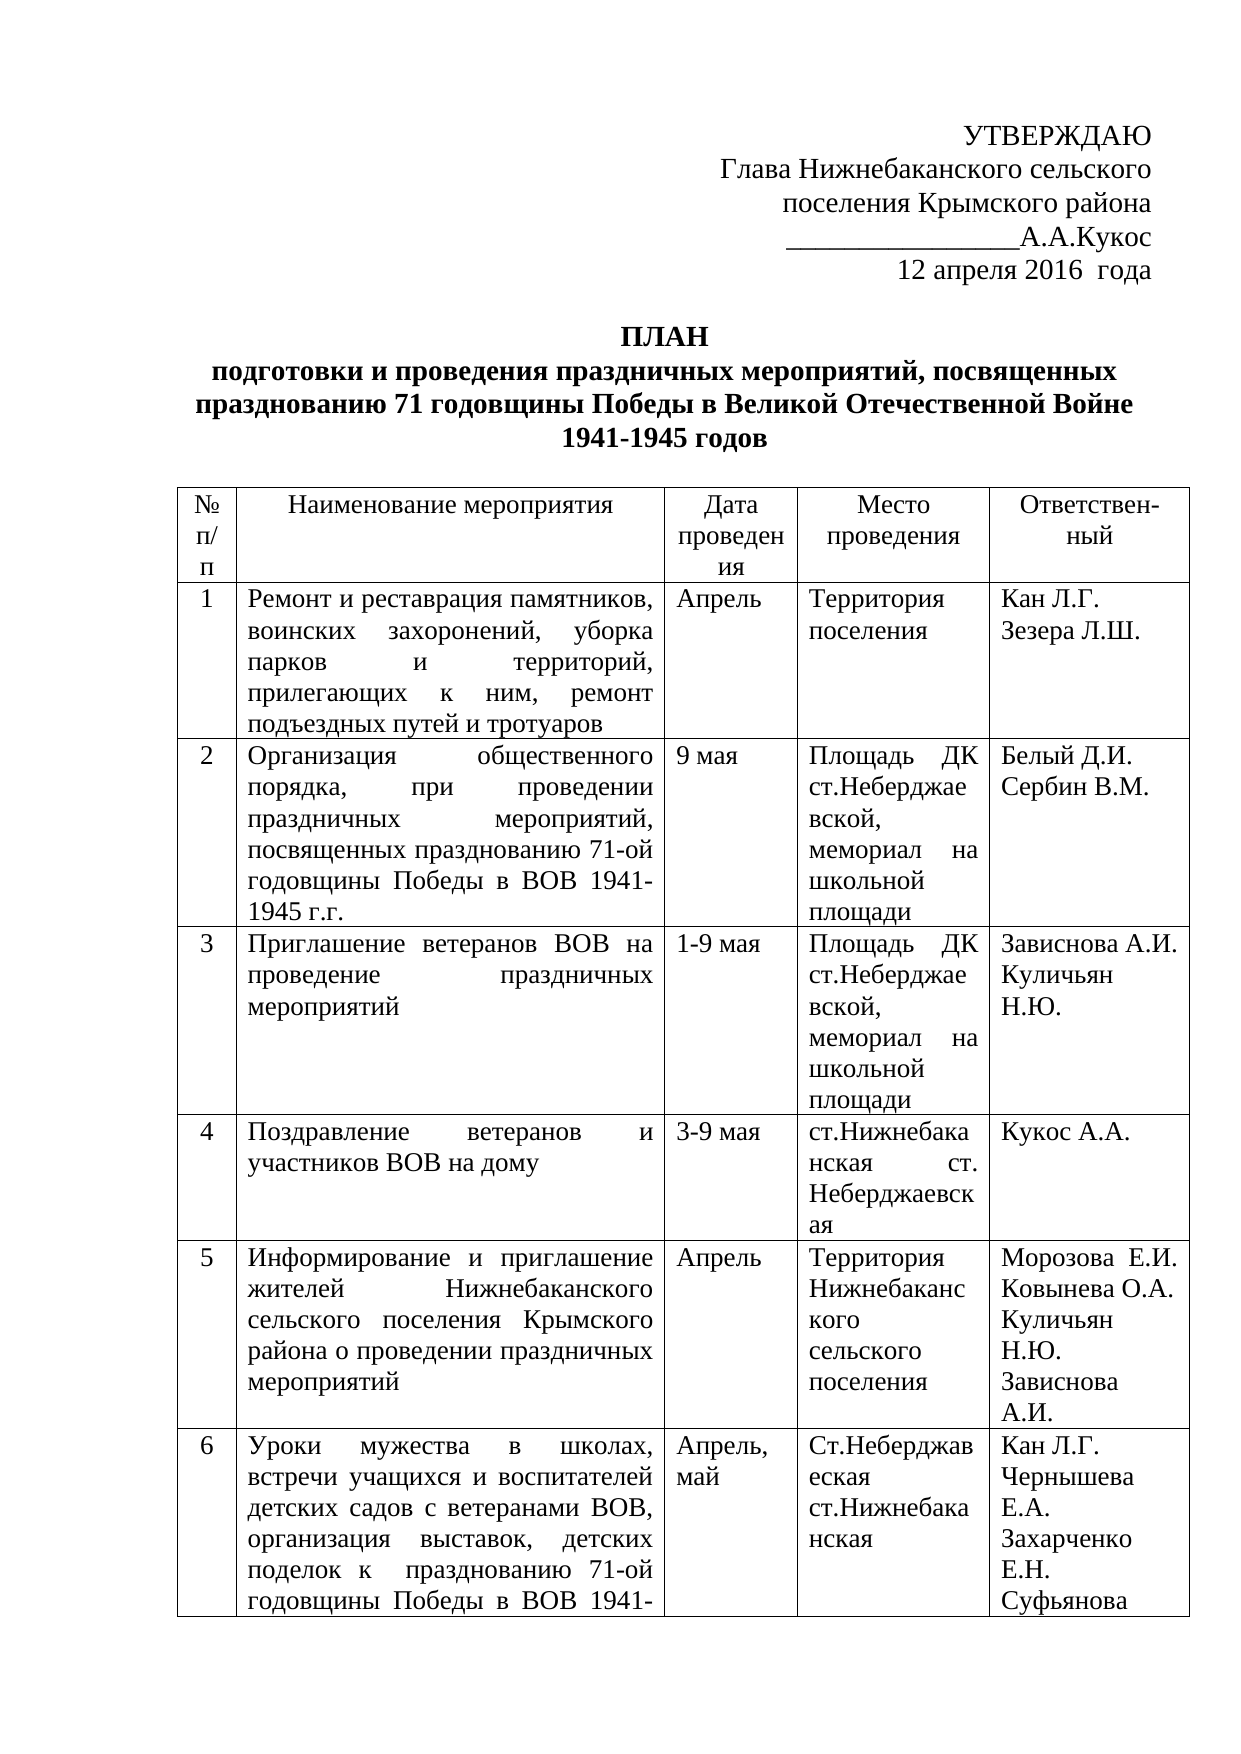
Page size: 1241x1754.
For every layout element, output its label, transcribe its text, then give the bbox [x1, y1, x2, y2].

text 1941-1945 годов [177, 420, 1152, 453]
table_cell Информирование и приглашение жителей Нижнебаканского сельского поселения Крымского района о проведении праздничных мероприятий [237, 1241, 664, 1428]
table_cell Приглашение ветеранов ВОВ на проведение праздничных мероприятий [237, 927, 664, 1114]
text 12 апреля 2016 года [177, 252, 1152, 286]
text ПЛАН [177, 319, 1152, 353]
table_cell Апрель [665, 583, 797, 738]
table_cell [990, 1429, 1189, 1616]
table_header Наименование мероприятия [237, 488, 664, 582]
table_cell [798, 1429, 989, 1616]
table_cell ст.Нижнебаканская ст. Неберджаевская [798, 1115, 989, 1240]
table_cell 9 мая [665, 739, 797, 926]
table_cell 5 [178, 1241, 236, 1428]
table_cell Апрель [665, 1241, 797, 1428]
table_cell 1-9 мая [665, 927, 797, 1114]
table_cell Территория поселения [798, 583, 989, 738]
text ________________А.А.Кукос [177, 219, 1152, 252]
table_cell Поздравление ветеранов и участников ВОВ на дому [237, 1115, 664, 1240]
table_cell Кукос А.А. [990, 1115, 1189, 1240]
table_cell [237, 1429, 664, 1616]
table_cell Морозова Е.И. Ковынева О.А. Куличьян Н.Ю. Зависнова А.И. [990, 1241, 1189, 1428]
table_cell 2 [178, 739, 236, 926]
table_header № п/п [178, 488, 236, 582]
text УТВЕРЖДАЮ [177, 118, 1152, 152]
table_cell 6 [178, 1429, 236, 1616]
table_header Место проведения [798, 488, 989, 582]
table_cell 4 [178, 1115, 236, 1240]
text подготовки и проведения праздничных мероприятий, посвященных празднованию 71 годовщины Победы в Великой Отечественной Войне [177, 353, 1152, 420]
text поселения Крымского района [177, 185, 1152, 219]
table_cell Белый Д.И. Сербин В.М. [990, 739, 1189, 926]
table_cell 3 [178, 927, 236, 1114]
table_cell 3-9 мая [665, 1115, 797, 1240]
table_header Ответствен-ный [990, 488, 1189, 582]
table_cell Территория Нижнебаканского сельского поселения [798, 1241, 989, 1428]
table_cell Площадь ДК ст.Неберджаевской, мемориал на школьной площади [798, 739, 989, 926]
text Глава Нижнебаканского сельского [177, 152, 1152, 185]
table_cell Площадь ДК ст.Неберджаевской, мемориал на школьной площади [798, 927, 989, 1114]
table_cell Ремонт и реставрация памятников, воинских захоронений, уборка парков и территорий, прилегающих к ним, ремонт подъездных путей и тротуаров [237, 583, 664, 738]
table_header Дата проведения [665, 488, 797, 582]
table_cell Апрель, май [665, 1429, 797, 1616]
table_cell 1 [178, 583, 236, 738]
table_cell Зависнова А.И. Куличьян Н.Ю. [990, 927, 1189, 1114]
table_cell Кан Л.Г. Зезера Л.Ш. [990, 583, 1189, 738]
table_cell Организация общественного порядка, при проведении праздничных мероприятий, посвященных празднованию 71-ой годовщины Победы в ВОВ 1941-1945 г.г. [237, 739, 664, 926]
